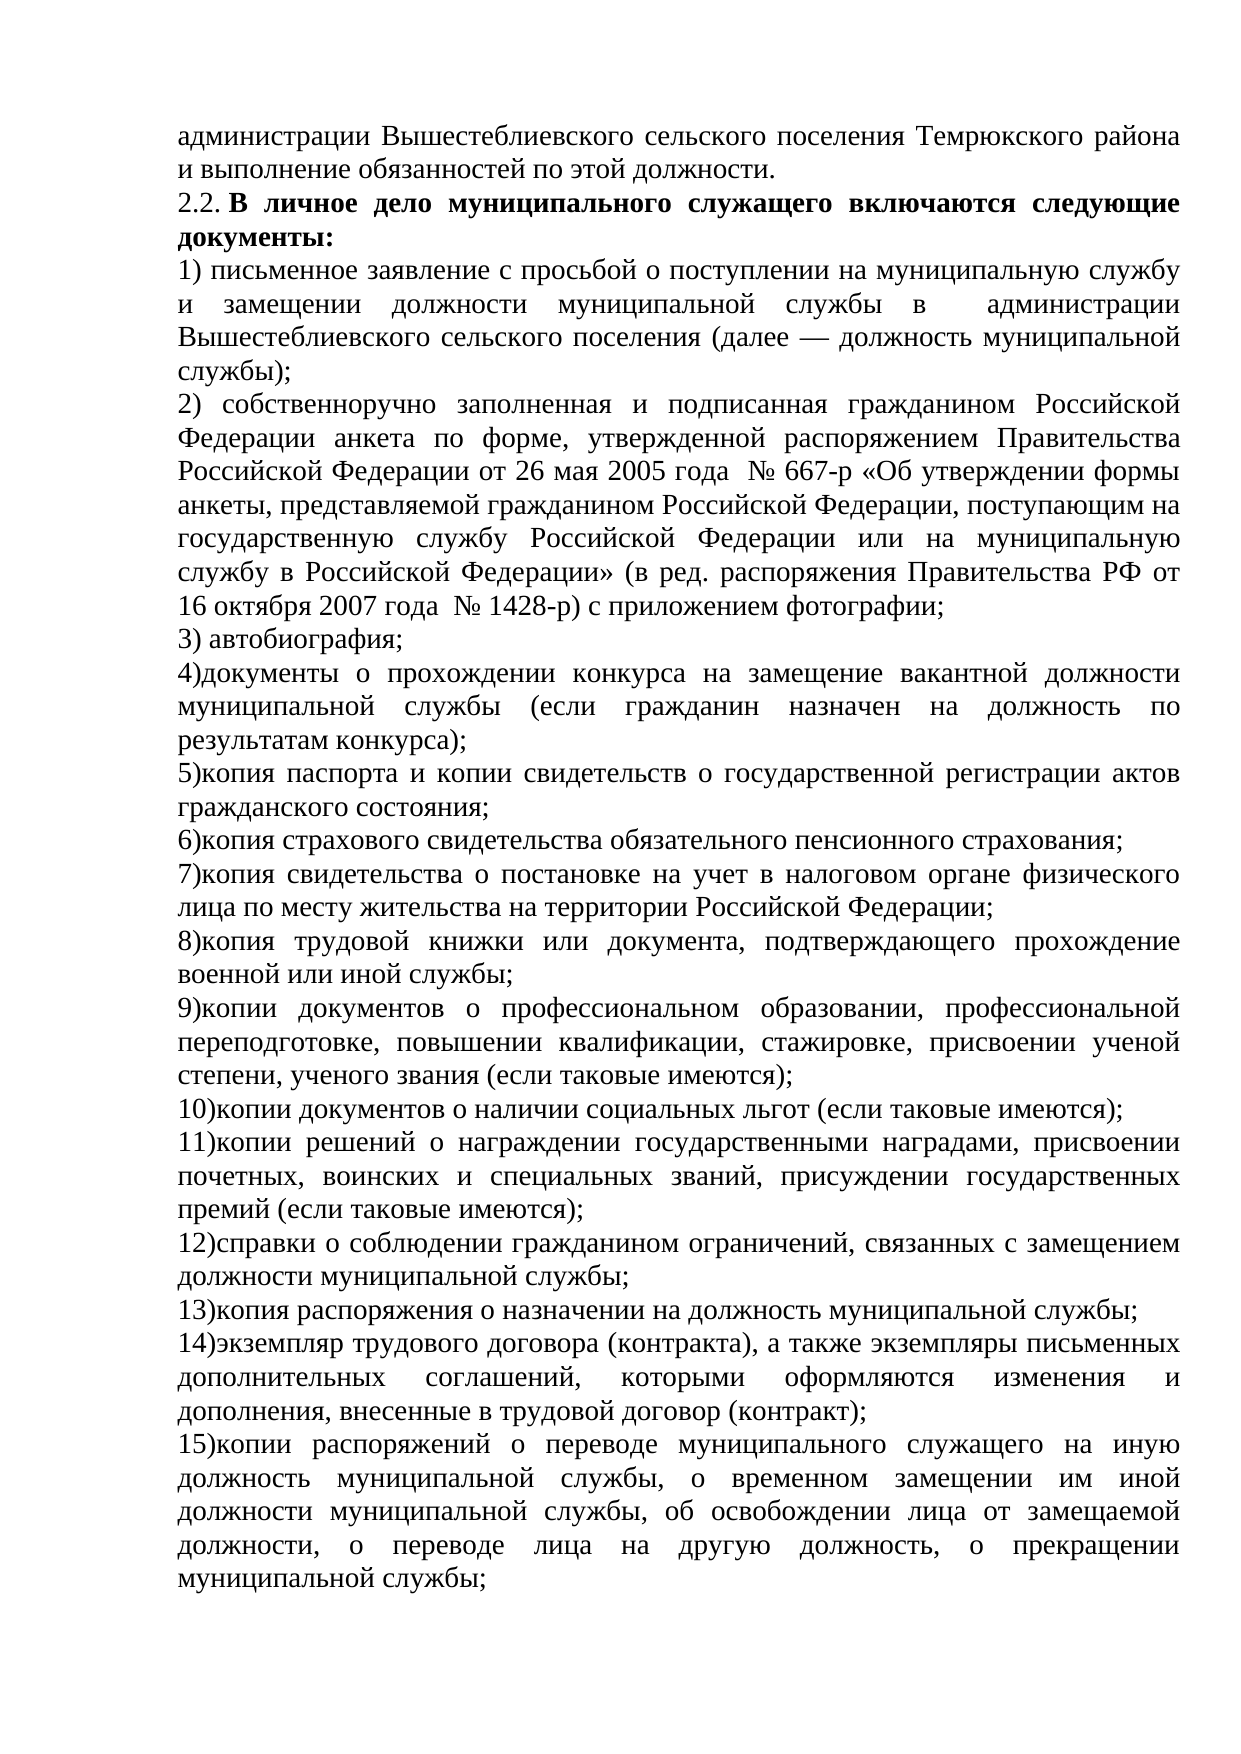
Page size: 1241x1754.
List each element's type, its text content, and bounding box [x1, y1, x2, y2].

text 5)копия паспорта и копии свидетельств о государственной регистрации актов гражданского состояния; [177, 755, 1181, 822]
text 8)копия трудовой книжки или документа, подтверждающего прохождение военной или иной службы; [177, 923, 1181, 990]
text 7)копия свидетельства о постановке на учет в налоговом органе физического лица по месту жительства на территории Российской Федерации; [177, 856, 1181, 923]
text 6)копия страхового свидетельства обязательного пенсионного страхования; [177, 822, 1181, 856]
text 3) автобиография; [177, 621, 1181, 655]
text 2.2. В личное дело муниципального служащего включаются следующие документы: [177, 185, 1181, 252]
text 12)справки о соблюдении гражданином ограничений, связанных с замещением должности муниципальной службы; [177, 1225, 1181, 1292]
text 15)копии распоряжений о переводе муниципального служащего на иную должность муниципальной службы, о временном замещении им иной должности муниципальной службы, об освобождении лица от замещаемой должности, о переводе лица на другую должность, о прекращении муниципальной службы; [177, 1426, 1181, 1594]
text 13)копия распоряжения о назначении на должность муниципальной службы; [177, 1292, 1181, 1326]
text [177, 118, 1181, 185]
text 14)экземпляр трудового договора (контракта), а также экземпляры письменных дополнительных соглашений, которыми оформляются изменения и дополнения, внесенные в трудовой договор (контракт); [177, 1326, 1181, 1426]
text 11)копии решений о награждении государственными наградами, присвоении почетных, воинских и специальных званий, присуждении государственных премий (если таковые имеются); [177, 1124, 1181, 1225]
text 10)копии документов о наличии социальных льгот (если таковые имеются); [177, 1091, 1181, 1124]
text 1) письменное заявление с просьбой о поступлении на муниципальную службу и замещении должности муниципальной службы в администрации Вышестеблиевского сельского поселения (далее — должность муниципальной службы); [177, 252, 1181, 386]
text 9)копии документов о профессиональном образовании, профессиональной переподготовке, повышении квалификации, стажировке, присвоении ученой степени, ученого звания (если таковые имеются); [177, 990, 1181, 1091]
text 2) собственноручно заполненная и подписанная гражданином Российской Федерации анкета по форме, утвержденной распоряжением Правительства Российской Федерации от 26 мая 2005 года № 667-р «Об утверждении формы анкеты, представляемой гражданином Российской Федерации, поступающим на государственную службу Российской Федерации или на муниципальную службу в Российской Федерации» (в ред. распоряжения Правительства РФ от 16 октября 2007 года № 1428-р) с приложением фотографии; [177, 386, 1181, 621]
text 4)документы о прохождении конкурса на замещение вакантной должности муниципальной службы (если гражданин назначен на должность по результатам конкурса); [177, 655, 1181, 755]
